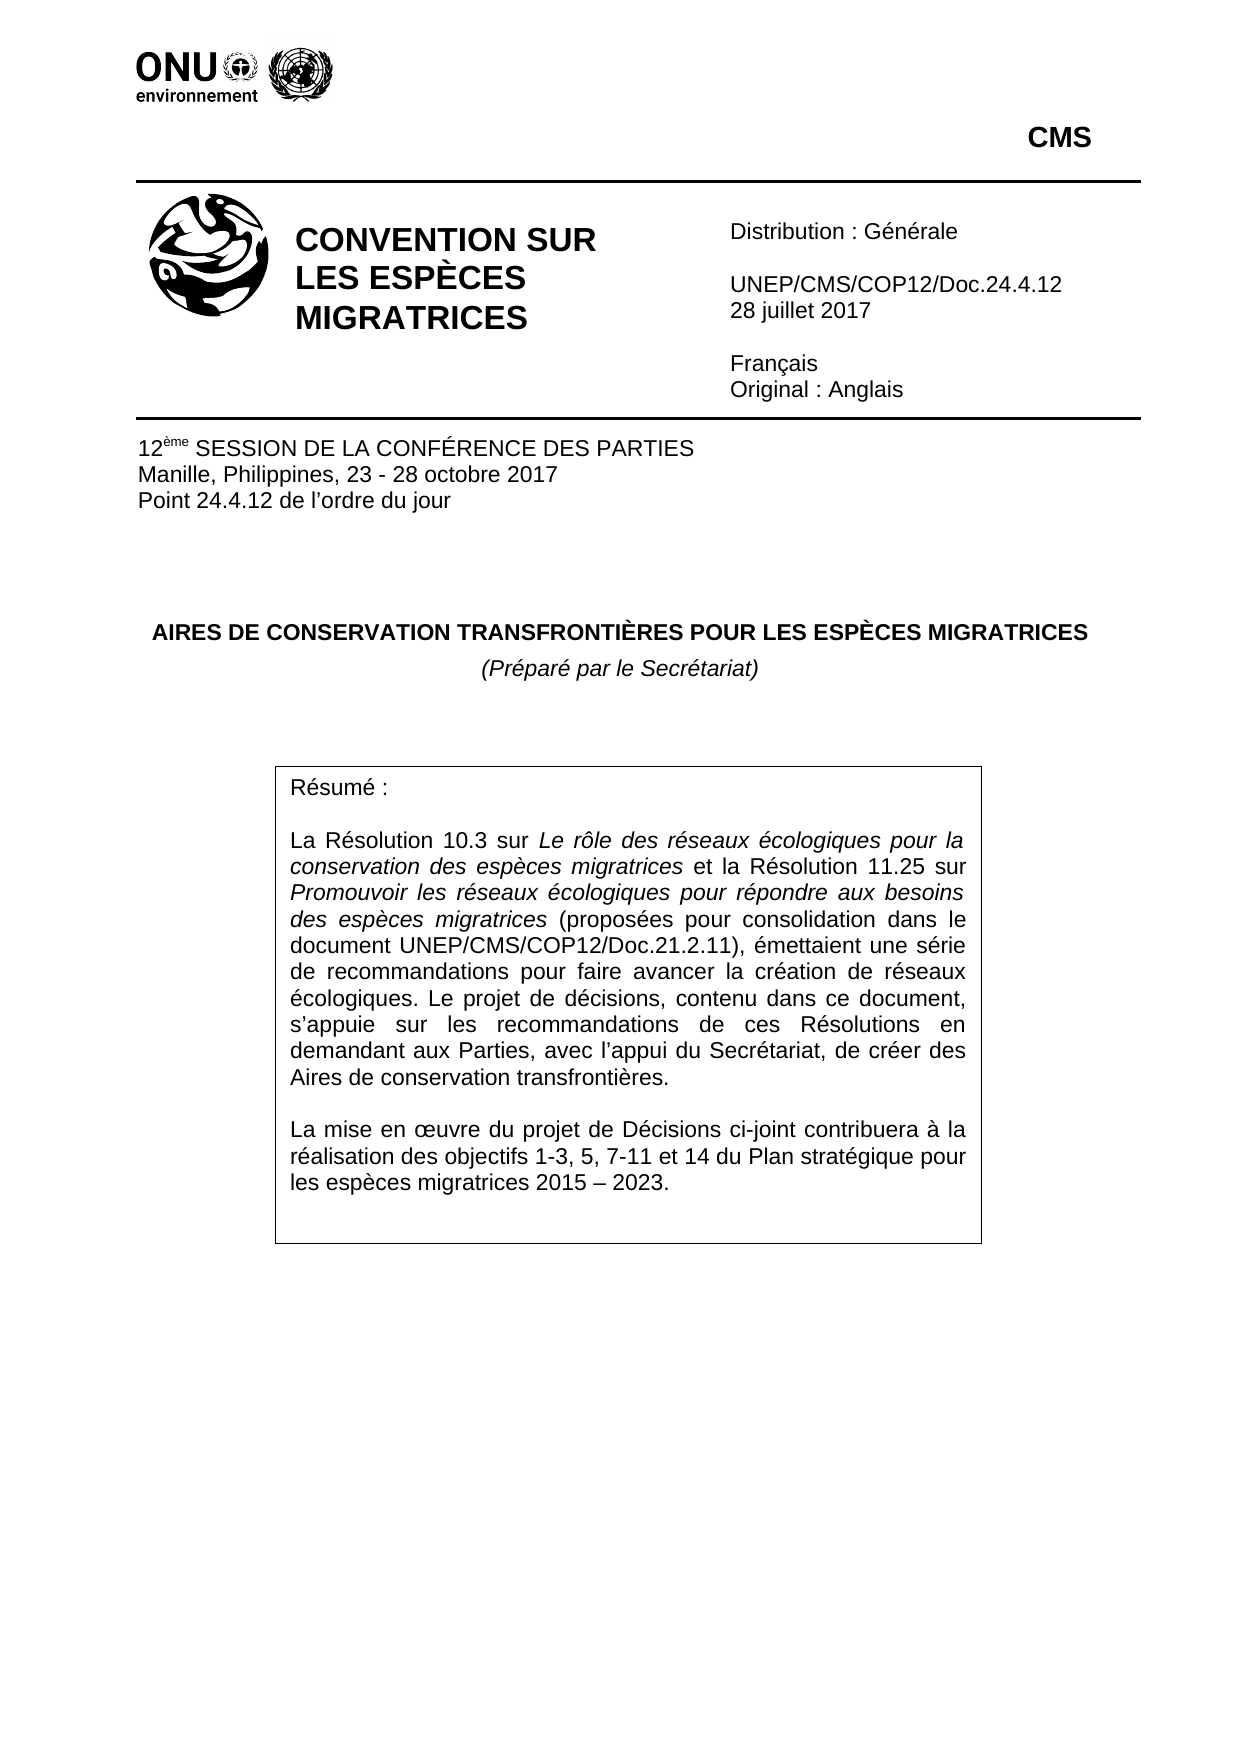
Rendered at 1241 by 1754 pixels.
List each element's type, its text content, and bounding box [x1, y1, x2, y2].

table_cell [136, 183, 295, 417]
table_header CMS [136, 111, 1141, 180]
text AIRES DE CONSERVATION TRANSFRONTIÈRES POUR LES ESPÈCES MIGRATRICES [147, 619, 1093, 646]
table_cell Distribution : Générale UNEP/CMS/COP12/Doc.24.4.12 28 juillet 2017 Français Original : Anglais [719, 183, 1141, 417]
subtitle Manille, Philippines, 23 - 28 octobre 2017 [138, 462, 1093, 487]
text (Préparé par le Secrétariat) [147, 655, 1093, 682]
text 12ème SESSION DE LA CONFÉRENCE DES PARTIES [138, 434, 1093, 461]
table_cell CONVENTION SUR LES ESPÈCES MIGRATRICES [295, 183, 719, 417]
picture [128, 44, 263, 108]
text Point 24.4.12 de l’ordre du jour [138, 489, 1093, 514]
